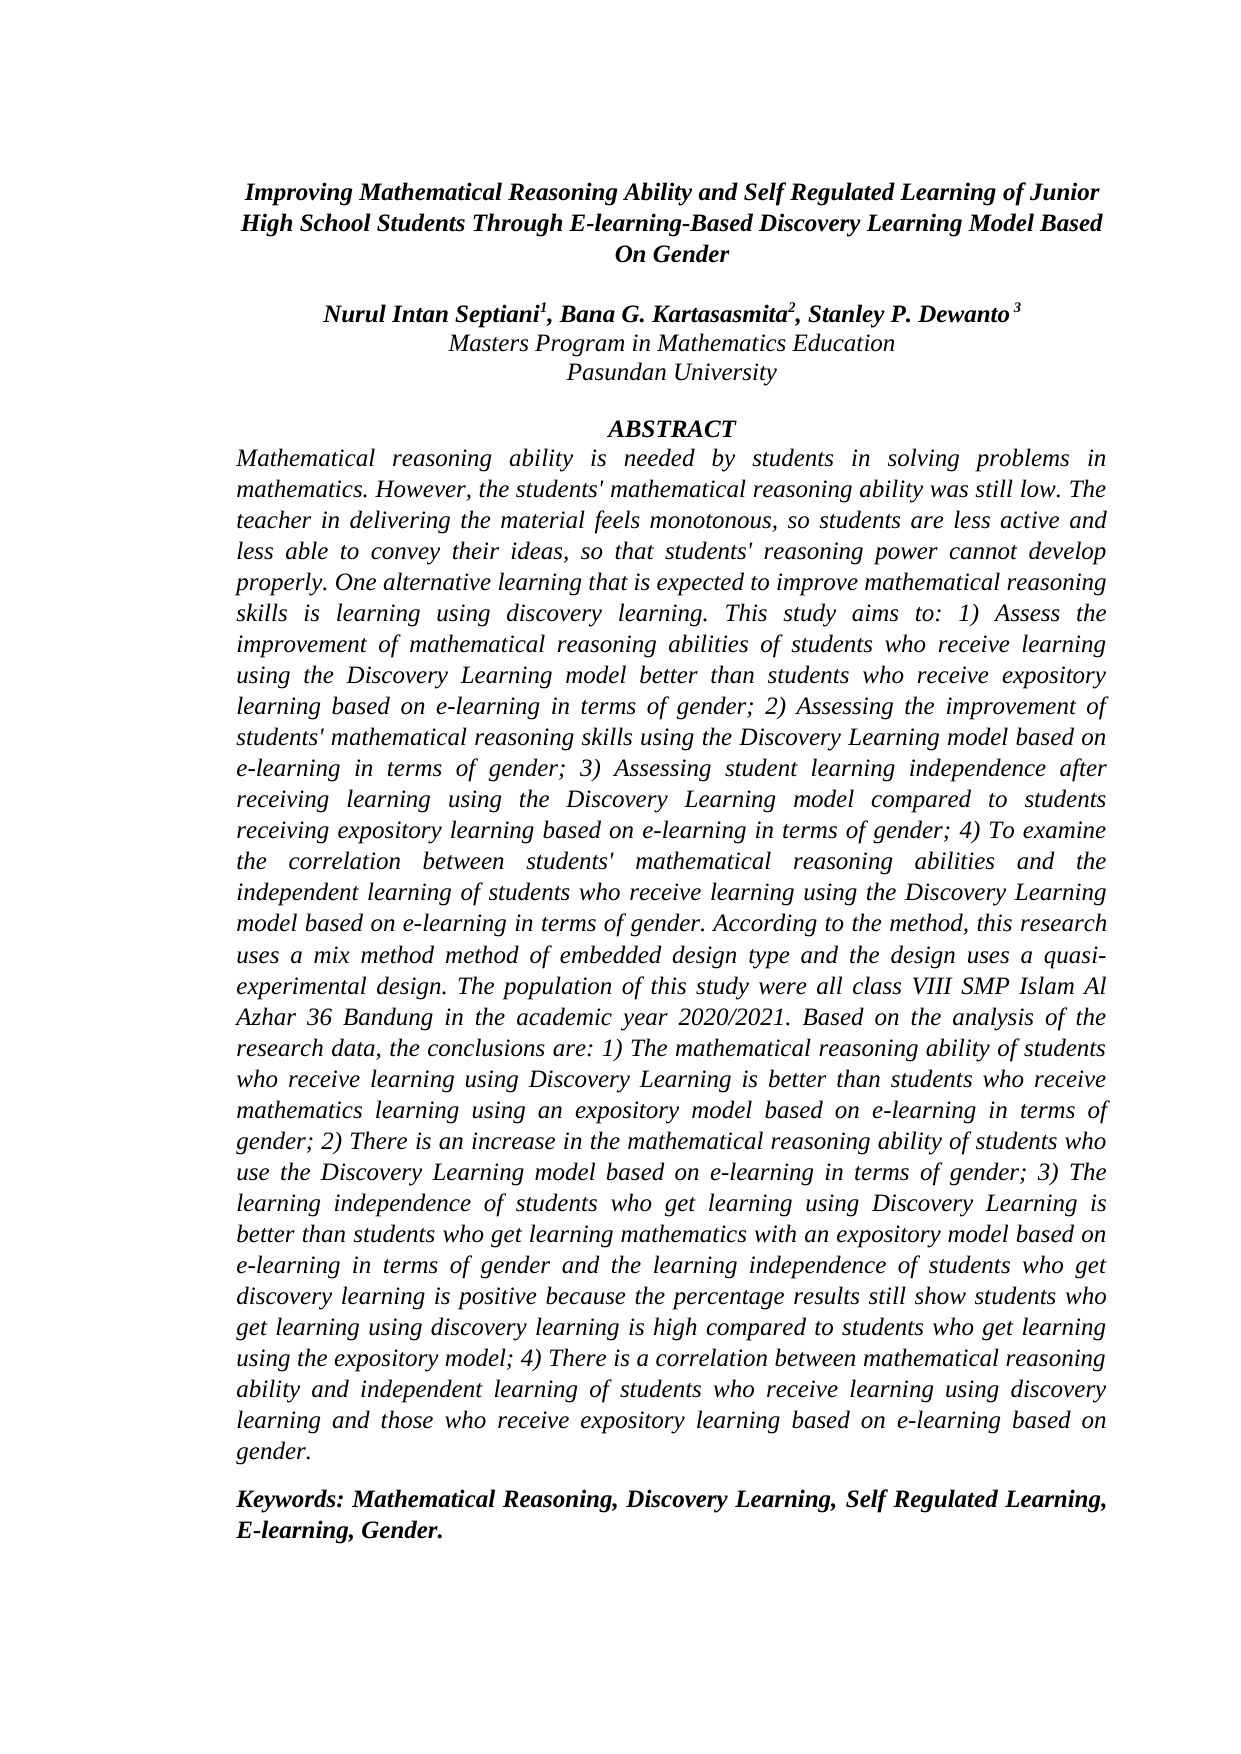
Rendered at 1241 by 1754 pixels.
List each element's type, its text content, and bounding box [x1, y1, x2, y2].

text Improving Mathematical Reasoning Ability and Self Regulated Learning of Junior High School Students Through E-learning-Based Discovery Learning Model Based On Gender [236, 177, 1110, 268]
text Keywords: Mathematical Reasoning, Discovery Learning, Self Regulated Learning, E-learning, Gender. [236, 1484, 1110, 1544]
text ABSTRACT [236, 414, 1110, 443]
text Nurul Intan Septiani1, Bana G. Kartasasmita2, Stanley P. Dewanto 3 Masters Program in Mathematics Education [236, 299, 1110, 357]
text Pasundan University [236, 357, 1110, 385]
text Mathematical reasoning ability is needed by students in solving problems in mathematics. However, the students' mathematical reasoning ability was still low. The teacher in delivering the material feels monotonous, so students are less active and less able to convey their ideas, so that students' reasoning power cannot develop properly. One alternative learning that is expected to improve mathematical reasoning skills is learning using discovery learning. This study aims to: 1) Assess the improvement of mathematical reasoning abilities of students who receive learning using the Discovery Learning model better than students who receive expository learning based on e-learning in terms of gender; 2) Assessing the improvement of students' mathematical reasoning skills using the Discovery Learning model based on e-learning in terms of gender; 3) Assessing student learning independence after receiving learning using the Discovery Learning model compared to students receiving expository learning based on e-learning in terms of gender; 4) To examine the correlation between students' mathematical reasoning abilities and the independent learning of students who receive learning using the Discovery Learning model based on e-learning in terms of gender. According to the method, this research uses a mix method method of embedded design type and the design uses a quasi-experimental design. The population of this study were all class VIII SMP Islam Al Azhar 36 Bandung in the academic year 2020/2021. Based on the analysis of the research data, the conclusions are: 1) The mathematical reasoning ability of students who receive learning using Discovery Learning is better than students who receive mathematics learning using an expository model based on e-learning in terms of gender; 2) There is an increase in the mathematical reasoning ability of students who use the Discovery Learning model based on e-learning in terms of gender; 3) The learning independence of students who get learning using Discovery Learning is better than students who get learning mathematics with an expository model based on e-learning in terms of gender and the learning independence of students who get discovery learning is positive because the percentage results still show students who get learning using discovery learning is high compared to students who get learning using the expository model; 4) There is a correlation between mathematical reasoning ability and independent learning of students who receive learning using discovery learning and those who receive expository learning based on e-learning based on gender. [236, 443, 1110, 1465]
